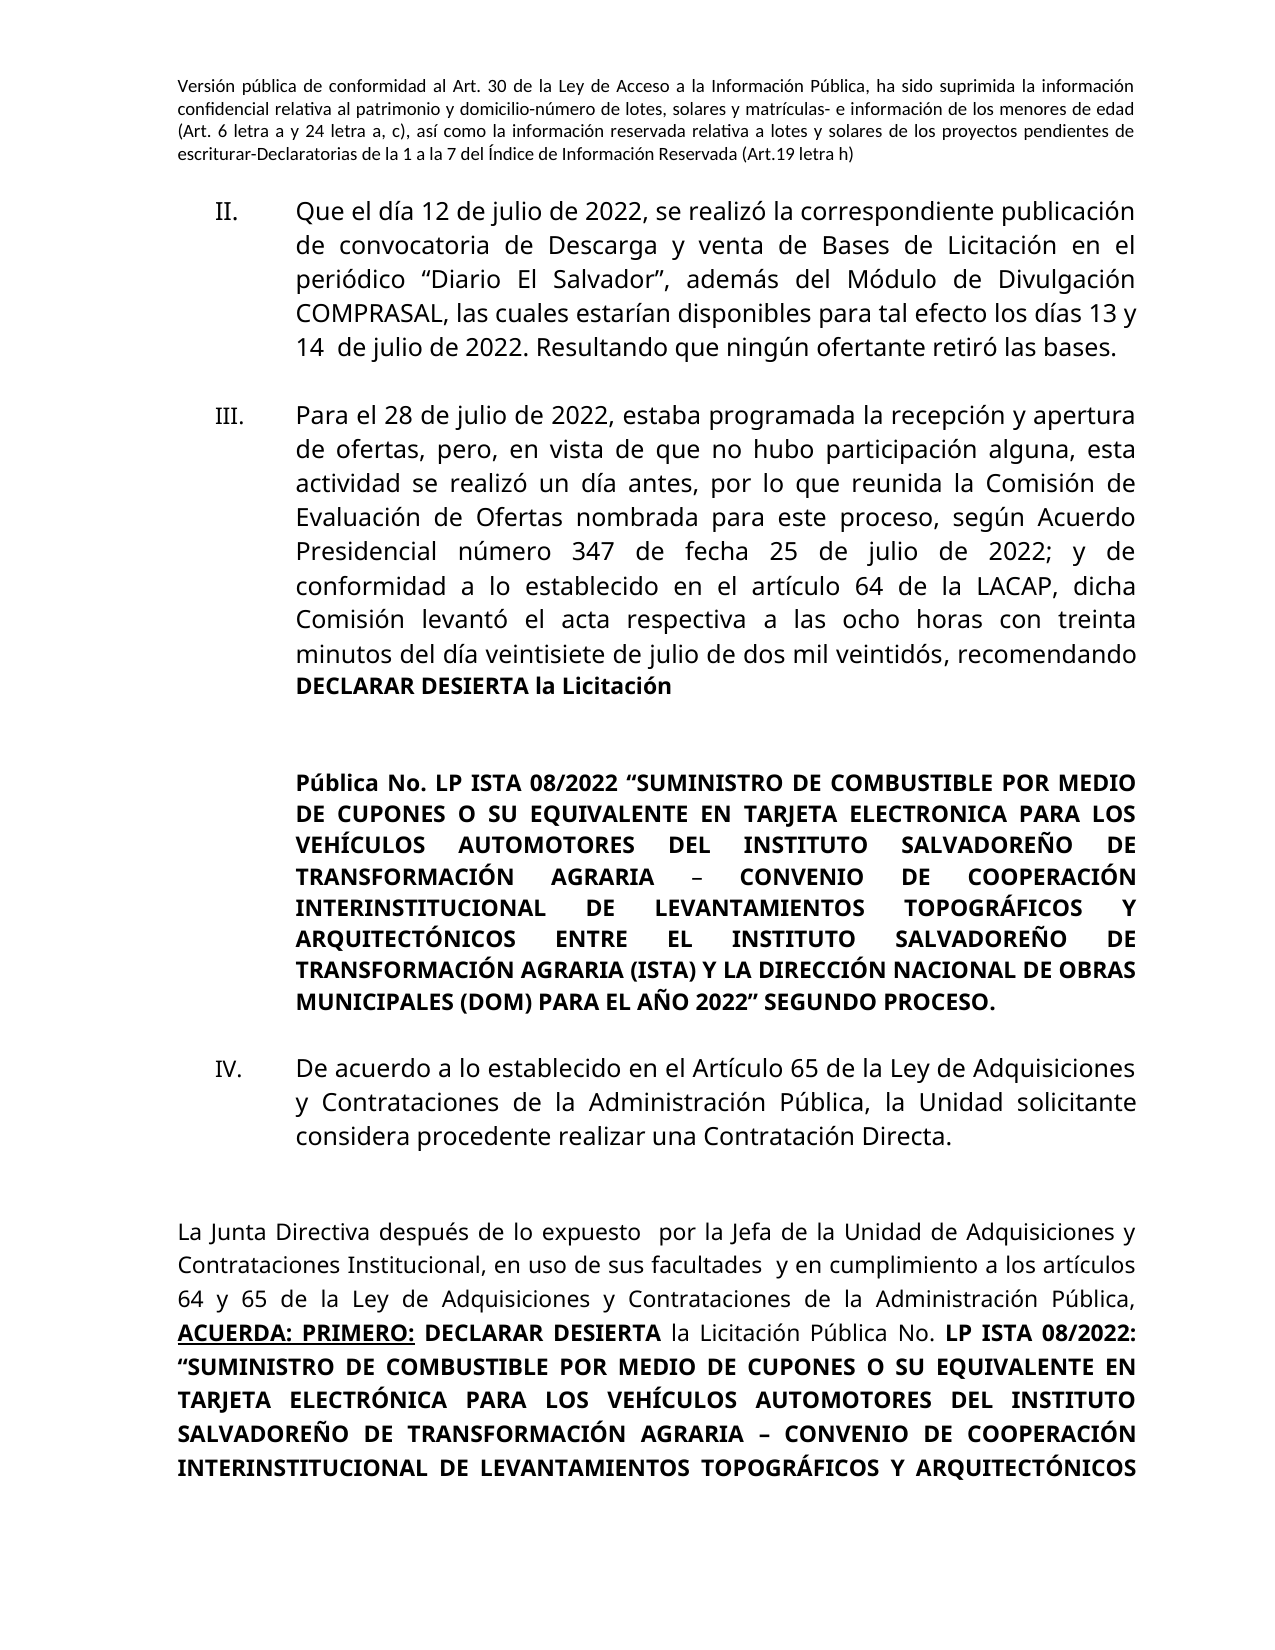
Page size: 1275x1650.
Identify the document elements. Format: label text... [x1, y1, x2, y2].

list Que el día 12 de julio de 2022, se realizó la correspondiente publicación de convocatoria de Descarga y venta de Bases de Licitación en el periódico “Diario El Salvador”, además del Módulo de Divulgación COMPRASAL, las cuales estarían disponibles para tal efecto los días 13 y 14 de julio de 2022. Resultando que ningún ofertante retiró las bases. [215, 193, 1137, 364]
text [177, 1216, 1137, 1483]
list Pública No. LP ISTA 08/2022 “SUMINISTRO DE COMBUSTIBLE POR MEDIO DE CUPONES O SU EQUIVALENTE EN TARJETA ELECTRONICA PARA LOS VEHÍCULOS AUTOMOTORES DEL INSTITUTO SALVADOREÑO DE TRANSFORMACIÓN AGRARIA – CONVENIO DE COOPERACIÓN INTERINSTITUCIONAL DE LEVANTAMIENTOS TOPOGRÁFICOS Y ARQUITECTÓNICOS ENTRE EL INSTITUTO SALVADOREÑO DE TRANSFORMACIÓN AGRARIA (ISTA) Y LA DIRECCIÓN NACIONAL DE OBRAS MUNICIPALES (DOM) PARA EL AÑO 2022” SEGUNDO PROCESO. [295, 767, 1137, 1017]
list De acuerdo a lo establecido en el Artículo 65 de la Ley de Adquisiciones y Contrataciones de la Administración Pública, la Unidad solicitante considera procedente realizar una Contratación Directa. [215, 1051, 1137, 1153]
list Para el 28 de julio de 2022, estaba programada la recepción y apertura de ofertas, pero, en vista de que no hubo participación alguna, esta actividad se realizó un día antes, por lo que reunida la Comisión de Evaluación de Ofertas nombrada para este proceso, según Acuerdo Presidencial número 347 de fecha 25 de julio de 2022; y de conformidad a lo establecido en el artículo 64 de la LACAP, dicha Comisión levantó el acta respectiva a las ocho horas con treinta minutos del día veintisiete de julio de dos mil veintidós, recomendando DECLARAR DESIERTA la Licitación [215, 398, 1137, 702]
